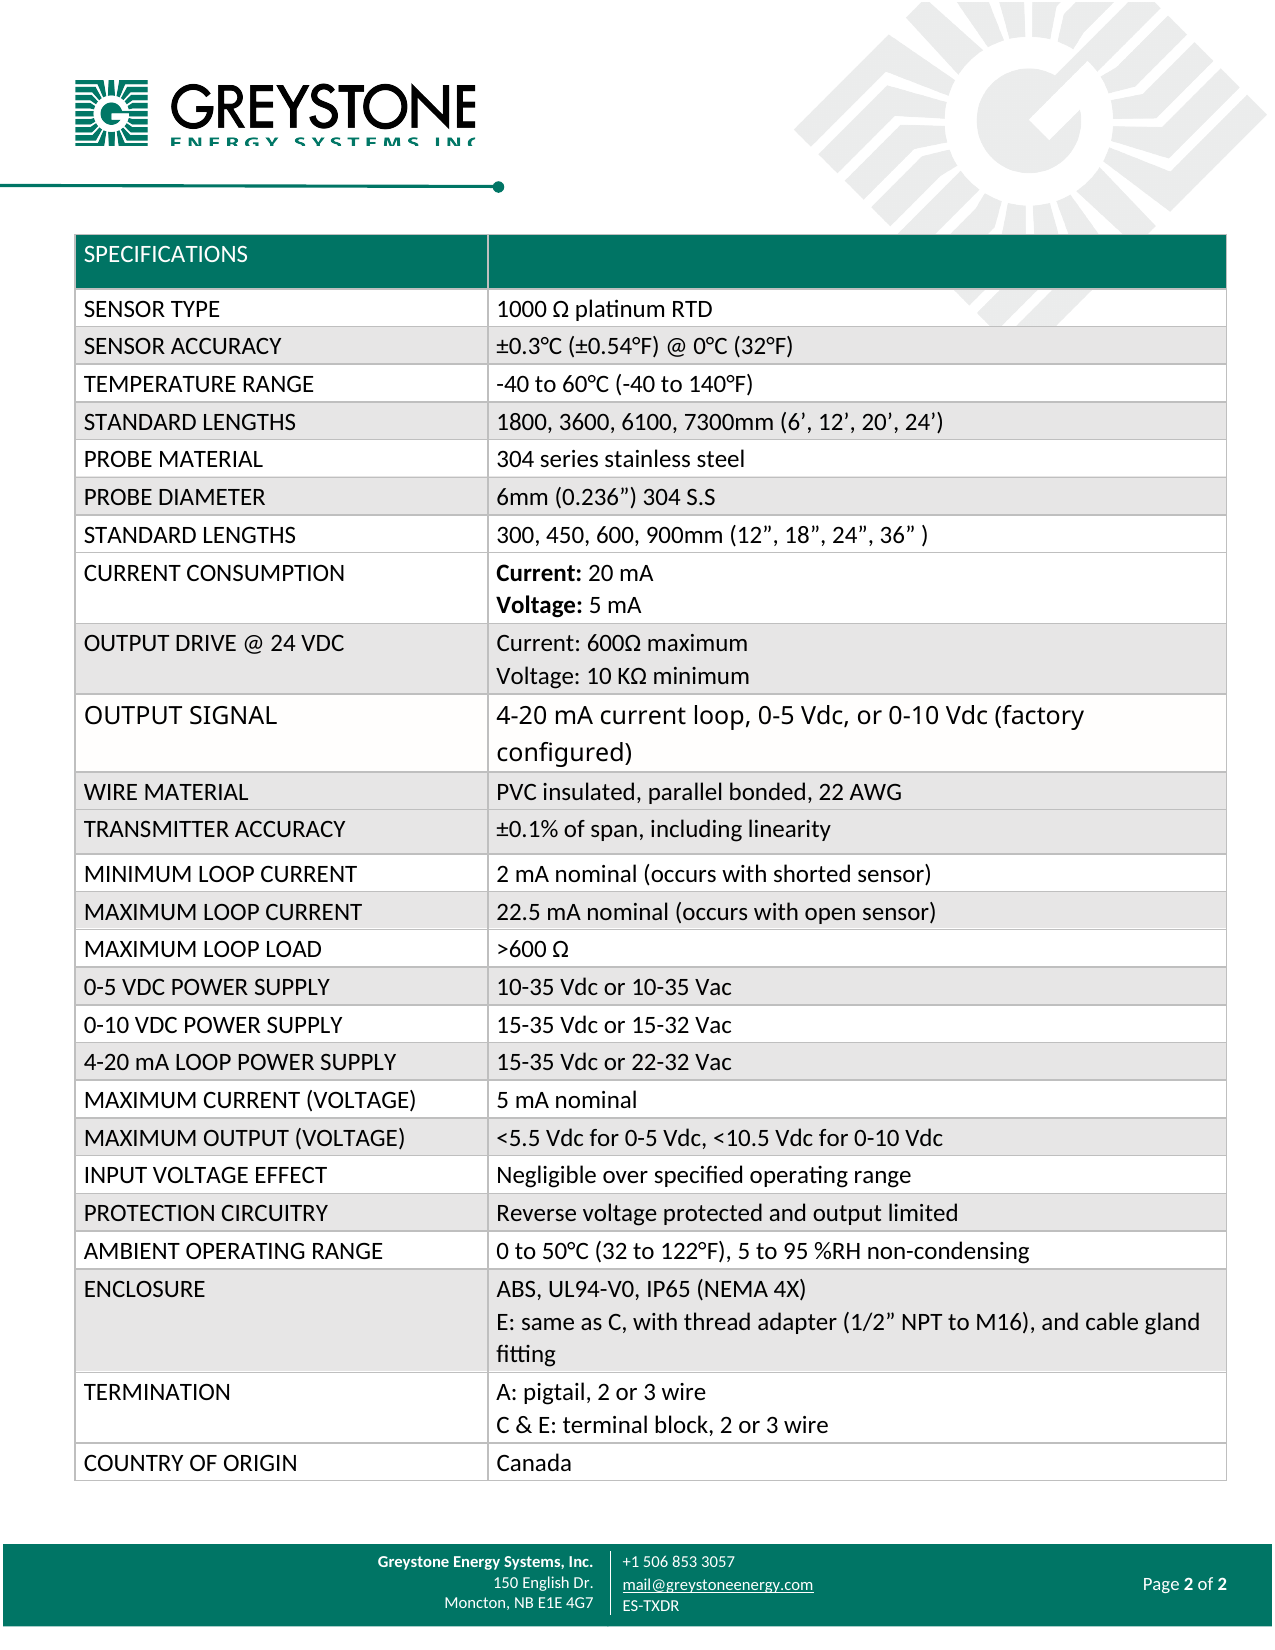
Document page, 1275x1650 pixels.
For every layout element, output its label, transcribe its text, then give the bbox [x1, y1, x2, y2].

table_cell 4-20 mA current loop, 0-5 Vdc, or 0-10 Vdc (factory configured) [489, 695, 1226, 771]
table_cell 1000 Ω platinum RTD [489, 290, 1226, 326]
table_cell COUNTRY OF ORIGIN [76, 1444, 487, 1480]
table_header [489, 235, 1226, 288]
table_cell 22.5 mA nominal (occurs with open sensor) [489, 892, 1226, 928]
table_cell 0 to 50°C (32 to 122°F), 5 to 95 %RH non-condensing [489, 1232, 1226, 1268]
table_cell ±0.1% of span, including linearity [489, 810, 1226, 853]
table_cell CURRENT CONSUMPTION [76, 553, 487, 622]
table_cell SENSOR TYPE [76, 290, 487, 326]
table_cell 4-20 mA LOOP POWER SUPPLY [76, 1043, 487, 1079]
table_header SPECIFICATIONS [76, 235, 487, 288]
table_cell A: pigtail, 2 or 3 wire C & E: terminal block, 2 or 3 wire [489, 1373, 1226, 1442]
table_cell PVC insulated, parallel bonded, 22 AWG [489, 773, 1226, 809]
table_cell 0-10 VDC POWER SUPPLY [76, 1006, 487, 1042]
table_cell TRANSMITTER ACCURACY [76, 810, 487, 853]
table_cell MAXIMUM LOOP CURRENT [76, 892, 487, 928]
table_cell >600 Ω [489, 930, 1226, 966]
table_cell PROBE DIAMETER [76, 478, 487, 514]
table_cell ABS, UL94-V0, IP65 (NEMA 4X) E: same as C, with thread adapter (1/2” NPT to M16), and cable gland fitting [489, 1270, 1226, 1371]
table_cell STANDARD LENGTHS [76, 403, 487, 439]
table_cell 6mm (0.236”) 304 S.S [489, 478, 1226, 514]
table_cell 1800, 3600, 6100, 7300mm (6’, 12’, 20’, 24’) [489, 403, 1226, 439]
table_cell 304 series stainless steel [489, 440, 1226, 476]
table_cell MAXIMUM OUTPUT (VOLTAGE) [76, 1119, 487, 1155]
table_cell 0-5 VDC POWER SUPPLY [76, 968, 487, 1004]
table_cell <5.5 Vdc for 0-5 Vdc, <10.5 Vdc for 0-10 Vdc [489, 1119, 1226, 1155]
table_cell OUTPUT DRIVE @ 24 VDC [76, 624, 487, 693]
table_cell MAXIMUM CURRENT (VOLTAGE) [76, 1081, 487, 1117]
table_cell Reverse voltage protected and output limited [489, 1194, 1226, 1230]
table_cell OUTPUT SIGNAL [76, 695, 487, 771]
table_cell Current: 600Ω maximum Voltage: 10 KΩ minimum [489, 624, 1226, 693]
table_cell -40 to 60°C (-40 to 140°F) [489, 365, 1226, 401]
table_cell 300, 450, 600, 900mm (12”, 18”, 24”, 36” ) [489, 516, 1226, 552]
table_cell Canada [489, 1444, 1226, 1480]
table_cell PROTECTION CIRCUITRY [76, 1194, 487, 1230]
table_cell MINIMUM LOOP CURRENT [76, 855, 487, 891]
table_cell Negligible over specified operating range [489, 1156, 1226, 1192]
table_cell TERMINATION [76, 1373, 487, 1442]
table_cell 10-35 Vdc or 10-35 Vac [489, 968, 1226, 1004]
table_cell 2 mA nominal (occurs with shorted sensor) [489, 855, 1226, 891]
table_cell Current: 20 mA Voltage: 5 mA [489, 553, 1226, 622]
table_cell INPUT VOLTAGE EFFECT [76, 1156, 487, 1192]
table_cell 15-35 Vdc or 22-32 Vac [489, 1043, 1226, 1079]
table_cell 5 mA nominal [489, 1081, 1226, 1117]
table_cell STANDARD LENGTHS [76, 516, 487, 552]
table_cell MAXIMUM LOOP LOAD [76, 930, 487, 966]
table_cell TEMPERATURE RANGE [76, 365, 487, 401]
table_cell AMBIENT OPERATING RANGE [76, 1232, 487, 1268]
table_cell SENSOR ACCURACY [76, 327, 487, 363]
picture [784, 2, 1273, 370]
table_cell WIRE MATERIAL [76, 773, 487, 809]
table_cell 15-35 Vdc or 15-32 Vac [489, 1006, 1226, 1042]
table_cell ±0.3°C (±0.54°F) @ 0°C (32°F) [489, 327, 1226, 363]
table_cell ENCLOSURE [76, 1270, 487, 1371]
picture [75, 80, 475, 146]
table_cell PROBE MATERIAL [76, 440, 487, 476]
